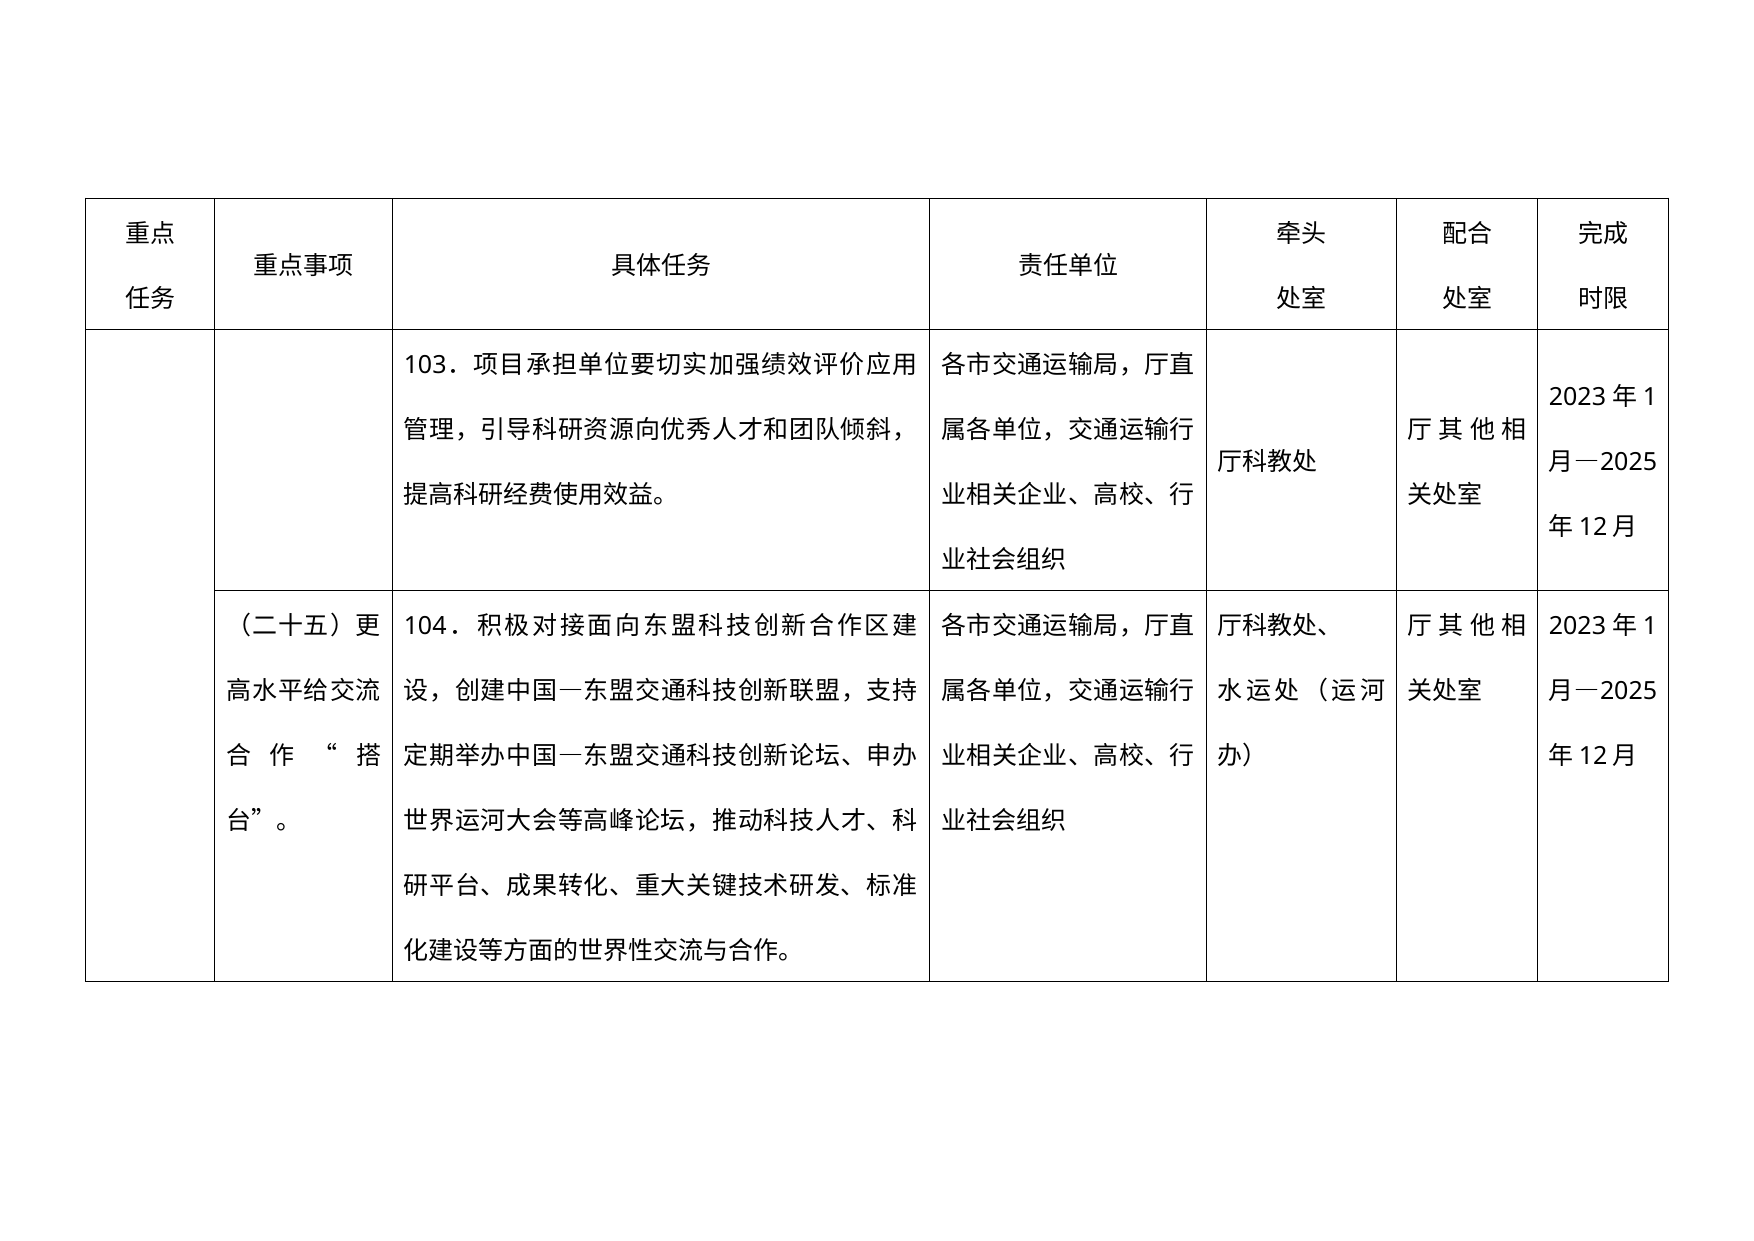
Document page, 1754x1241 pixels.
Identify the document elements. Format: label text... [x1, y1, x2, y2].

table_cell 厅科教处、 水运处（运河办） [1207, 591, 1396, 981]
table_header 牵头 处室 [1207, 199, 1396, 329]
table_header 具体任务 [393, 199, 929, 329]
table_cell （二十五）更高水平给交流合作“搭台”。 [215, 591, 392, 981]
table_cell 2023年1月—2025年12月 [1538, 591, 1668, 981]
table_cell 厅其他相关处室 [1397, 591, 1537, 981]
table_cell 厅科教处 [1207, 330, 1396, 590]
table_cell 厅其他相关处室 [1397, 330, 1537, 590]
table_cell 2023年1月—2025年12月 [1538, 330, 1668, 590]
table_header 重点事项 [215, 199, 392, 329]
table_header 完成 时限 [1538, 199, 1668, 329]
table_header 重点 任务 [86, 199, 214, 329]
table_header 责任单位 [930, 199, 1206, 329]
table_cell 各市交通运输局，厅直属各单位，交通运输行业相关企业、高校、行业社会组织 [930, 591, 1206, 981]
table_header 配合 处室 [1397, 199, 1537, 329]
table_cell 104．积极对接面向东盟科技创新合作区建设，创建中国—东盟交通科技创新联盟，支持定期举办中国—东盟交通科技创新论坛、申办世界运河大会等高峰论坛，推动科技人才、科研平台、成果转化、重大关键技术研发、标准化建设等方面的世界性交流与合作。 [393, 591, 929, 981]
table_cell 各市交通运输局，厅直属各单位，交通运输行业相关企业、高校、行业社会组织 [930, 330, 1206, 590]
table_cell 103．项目承担单位要切实加强绩效评价应用管理，引导科研资源向优秀人才和团队倾斜，提高科研经费使用效益。 [393, 330, 929, 590]
